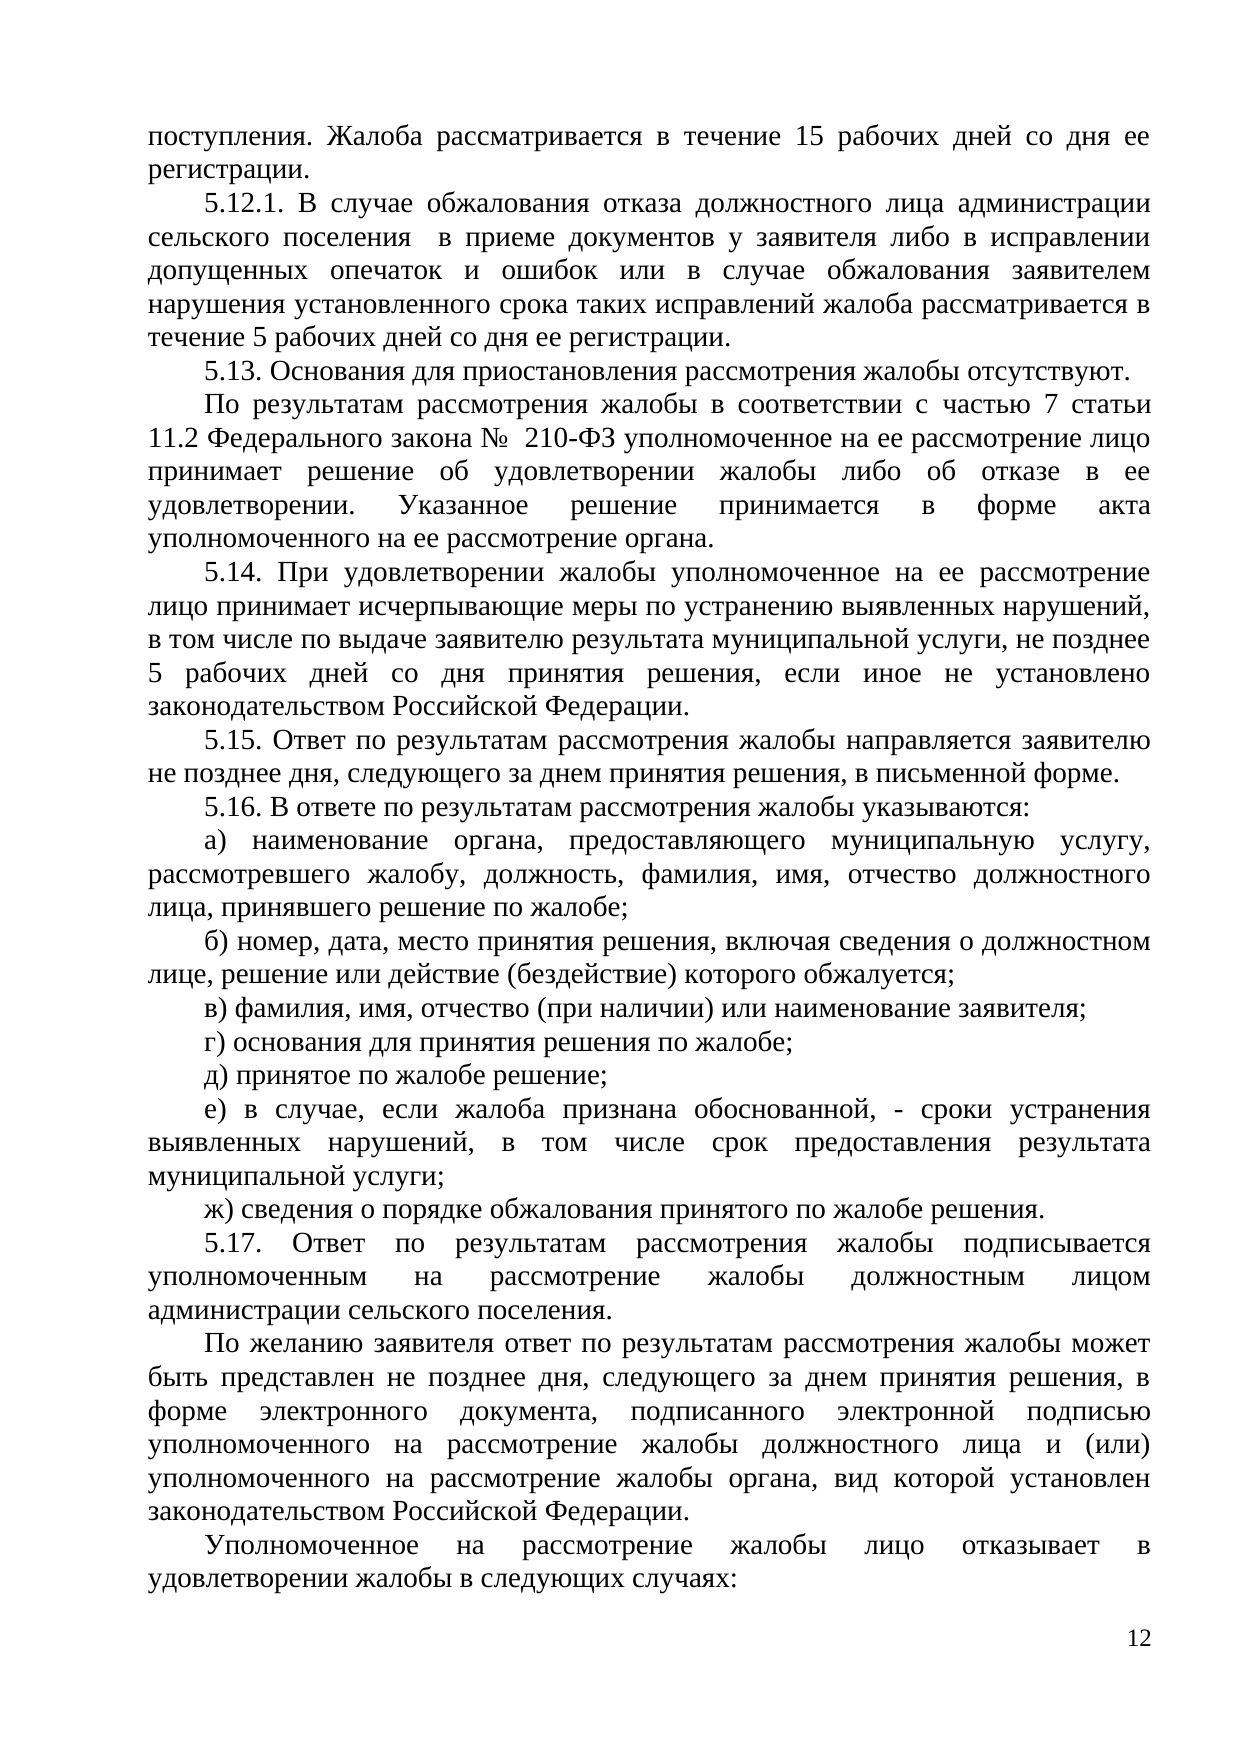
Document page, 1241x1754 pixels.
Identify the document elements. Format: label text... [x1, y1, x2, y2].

text По желанию заявителя ответ по результатам рассмотрения жалобы может быть представлен не позднее дня, следующего за днем принятия решения, в форме электронного документа, подписанного электронной подписью уполномоченного на рассмотрение жалобы должностного лица и (или) уполномоченного на рассмотрение жалобы органа, вид которой установлен законодательством Российской Федерации. [148, 1326, 1152, 1527]
text в) фамилия, имя, отчество (при наличии) или наименование заявителя; [148, 990, 1152, 1024]
text 5.14. При удовлетворении жалобы уполномоченное на ее рассмотрение лицо принимает исчерпывающие меры по устранению выявленных нарушений, в том числе по выдаче заявителю результата муниципальной услуги, не позднее 5 рабочих дней со дня принятия решения, если иное не установлено законодательством Российской Федерации. [148, 554, 1152, 722]
text 5.12.1. В случае обжалования отказа должностного лица администрации сельского поселения в приеме документов у заявителя либо в исправлении допущенных опечаток и ошибок или в случае обжалования заявителем нарушения установленного срока таких исправлений жалоба рассматривается в течение 5 рабочих дней со дня ее регистрации. [148, 185, 1152, 353]
text а) наименование органа, предоставляющего муниципальную услугу, рассмотревшего жалобу, должность, фамилия, имя, отчество должностного лица, принявшего решение по жалобе; [148, 822, 1152, 923]
text Уполномоченное на рассмотрение жалобы лицо отказывает в удовлетворении жалобы в следующих случаях: [148, 1527, 1152, 1594]
text д) принятое по жалобе решение; [148, 1057, 1152, 1091]
text 5.17. Ответ по результатам рассмотрения жалобы подписывается уполномоченным на рассмотрение жалобы должностным лицом администрации сельского поселения. [148, 1225, 1152, 1326]
text е) в случае, если жалоба признана обоснованной, - сроки устранения выявленных нарушений, в том числе срок предоставления результата муниципальной услуги; [148, 1091, 1152, 1191]
text ж) сведения о порядке обжалования принятого по жалобе решения. [148, 1191, 1152, 1225]
text 5.15. Ответ по результатам рассмотрения жалобы направляется заявителю не позднее дня, следующего за днем принятия решения, в письменной форме. [148, 722, 1152, 789]
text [148, 118, 1152, 185]
text б) номер, дата, место принятия решения, включая сведения о должностном лице, решение или действие (бездействие) которого обжалуется; [148, 923, 1152, 990]
text По результатам рассмотрения жалобы в соответствии с частью 7 статьи 11.2 Федерального закона № 210-ФЗ уполномоченное на ее рассмотрение лицо принимает решение об удовлетворении жалобы либо об отказе в ее удовлетворении. Указанное решение принимается в форме акта уполномоченного на ее рассмотрение органа. [148, 386, 1152, 554]
text 5.16. В ответе по результатам рассмотрения жалобы указываются: [148, 789, 1152, 822]
text г) основания для принятия решения по жалобе; [148, 1024, 1152, 1057]
text 5.13. Основания для приостановления рассмотрения жалобы отсутствуют. [148, 353, 1152, 386]
